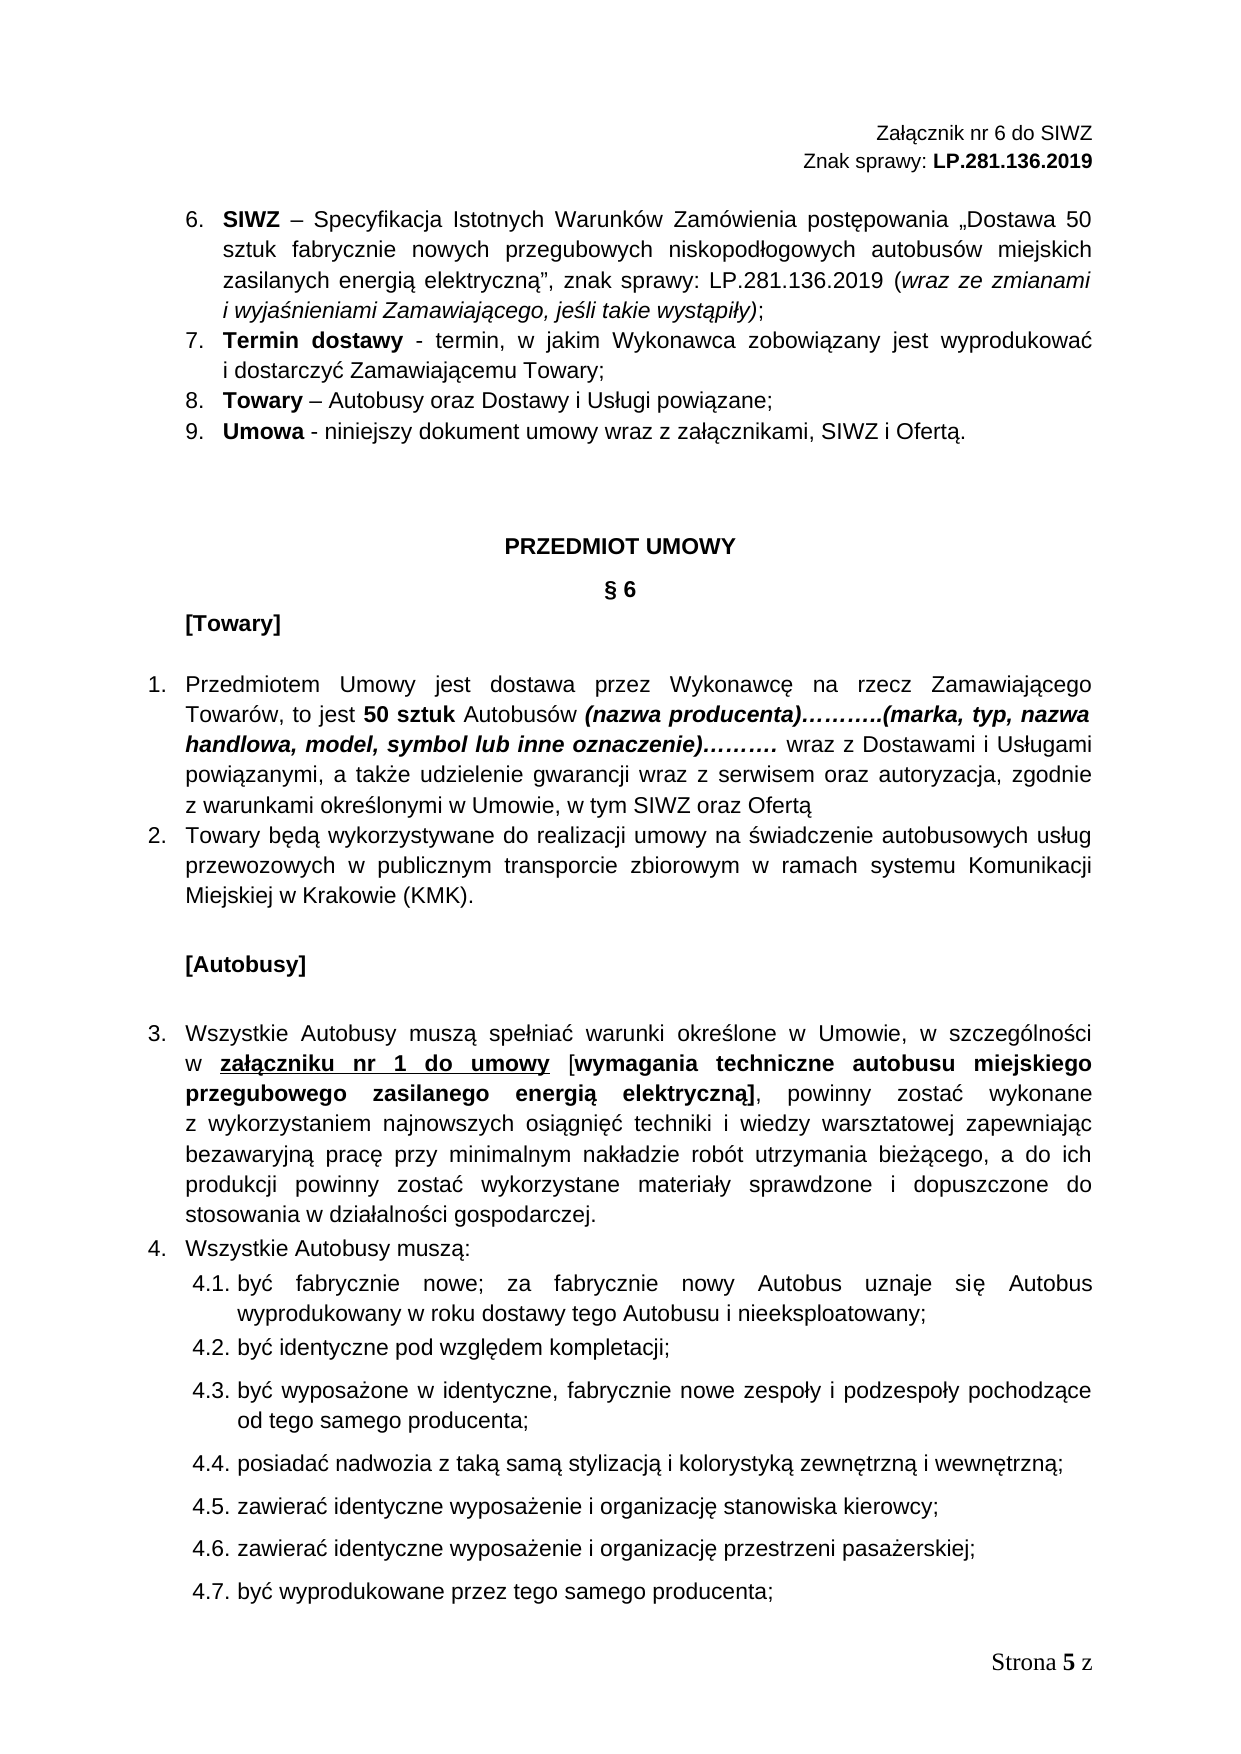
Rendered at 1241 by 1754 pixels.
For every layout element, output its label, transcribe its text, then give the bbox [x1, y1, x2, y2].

list zawierać identyczne wyposażenie i organizację przestrzeni pasażerskiej; [192, 1535, 1092, 1562]
text PRZEDMIOT UMOWY [148, 533, 1092, 560]
list być wyprodukowane przez tego samego producenta; [192, 1578, 1092, 1604]
list Umowa - niniejszy dokument umowy wraz z załącznikami, SIWZ i Ofertą. [185, 418, 1092, 444]
list Wszystkie Autobusy muszą spełniać warunki określone w Umowie, w szczególności w załączniku nr 1 do umowy [wymagania techniczne autobusu miejskiego przegubowego zasilanego energią elektryczną], powinny zostać wykonane z wykorzystaniem najnowszych osiągnięć techniki i wiedzy warsztatowej zapewniając bezawaryjną pracę przy minimalnym nakładzie robót utrzymania bieżącego, a do ich produkcji powinny zostać wykorzystane materiały sprawdzone i dopuszczone do stosowania w działalności gospodarczej. [148, 1020, 1092, 1227]
list posiadać nadwozia z taką samą stylizacją i kolorystyką zewnętrzną i wewnętrzną; [192, 1450, 1092, 1476]
text [Autobusy] [185, 951, 1092, 977]
list Przedmiotem Umowy jest dostawa przez Wykonawcę na rzecz Zamawiającego Towarów, to jest 50 sztuk Autobusów (nazwa producenta)………..(marka, typ, nazwa handlowa, model, symbol lub inne oznaczenie)………. wraz z Dostawami i Usługami powiązanymi, a także udzielenie gwarancji wraz z serwisem oraz autoryzacja, zgodnie z warunkami określonymi w Umowie, w tym SIWZ oraz Ofertą [148, 671, 1092, 818]
text § 6 [148, 576, 1092, 602]
list Towary będą wykorzystywane do realizacji umowy na świadczenie autobusowych usług przewozowych w publicznym transporcie zbiorowym w ramach systemu Komunikacji Miejskiej w Krakowie (KMK). [148, 822, 1092, 909]
list Towary – Autobusy oraz Dostawy i Usługi powiązane; [185, 387, 1092, 414]
list być identyczne pod względem kompletacji; [192, 1334, 1092, 1361]
list SIWZ – Specyfikacja Istotnych Warunków Zamówienia postępowania „Dostawa 50 sztuk fabrycznie nowych przegubowych niskopodłogowych autobusów miejskich zasilanych energią elektryczną”, znak sprawy: LP.281.136.2019 (wraz ze zmianami i wyjaśnieniami Zamawiającego, jeśli takie wystąpiły); [185, 206, 1092, 323]
list być wyposażone w identyczne, fabrycznie nowe zespoły i podzespoły pochodzące od tego samego producenta; [192, 1377, 1092, 1434]
list zawierać identyczne wyposażenie i organizację stanowiska kierowcy; [192, 1493, 1092, 1519]
list Termin dostawy - termin, w jakim Wykonawca zobowiązany jest wyprodukować i dostarczyć Zamawiającemu Towary; [185, 327, 1092, 384]
list Wszystkie Autobusy muszą: [148, 1235, 1092, 1262]
list być fabrycznie nowe; za fabrycznie nowy Autobus uznaje się Autobus wyprodukowany w roku dostawy tego Autobusu i nieeksploatowany; [192, 1270, 1092, 1326]
text [Towary] [185, 610, 1092, 637]
